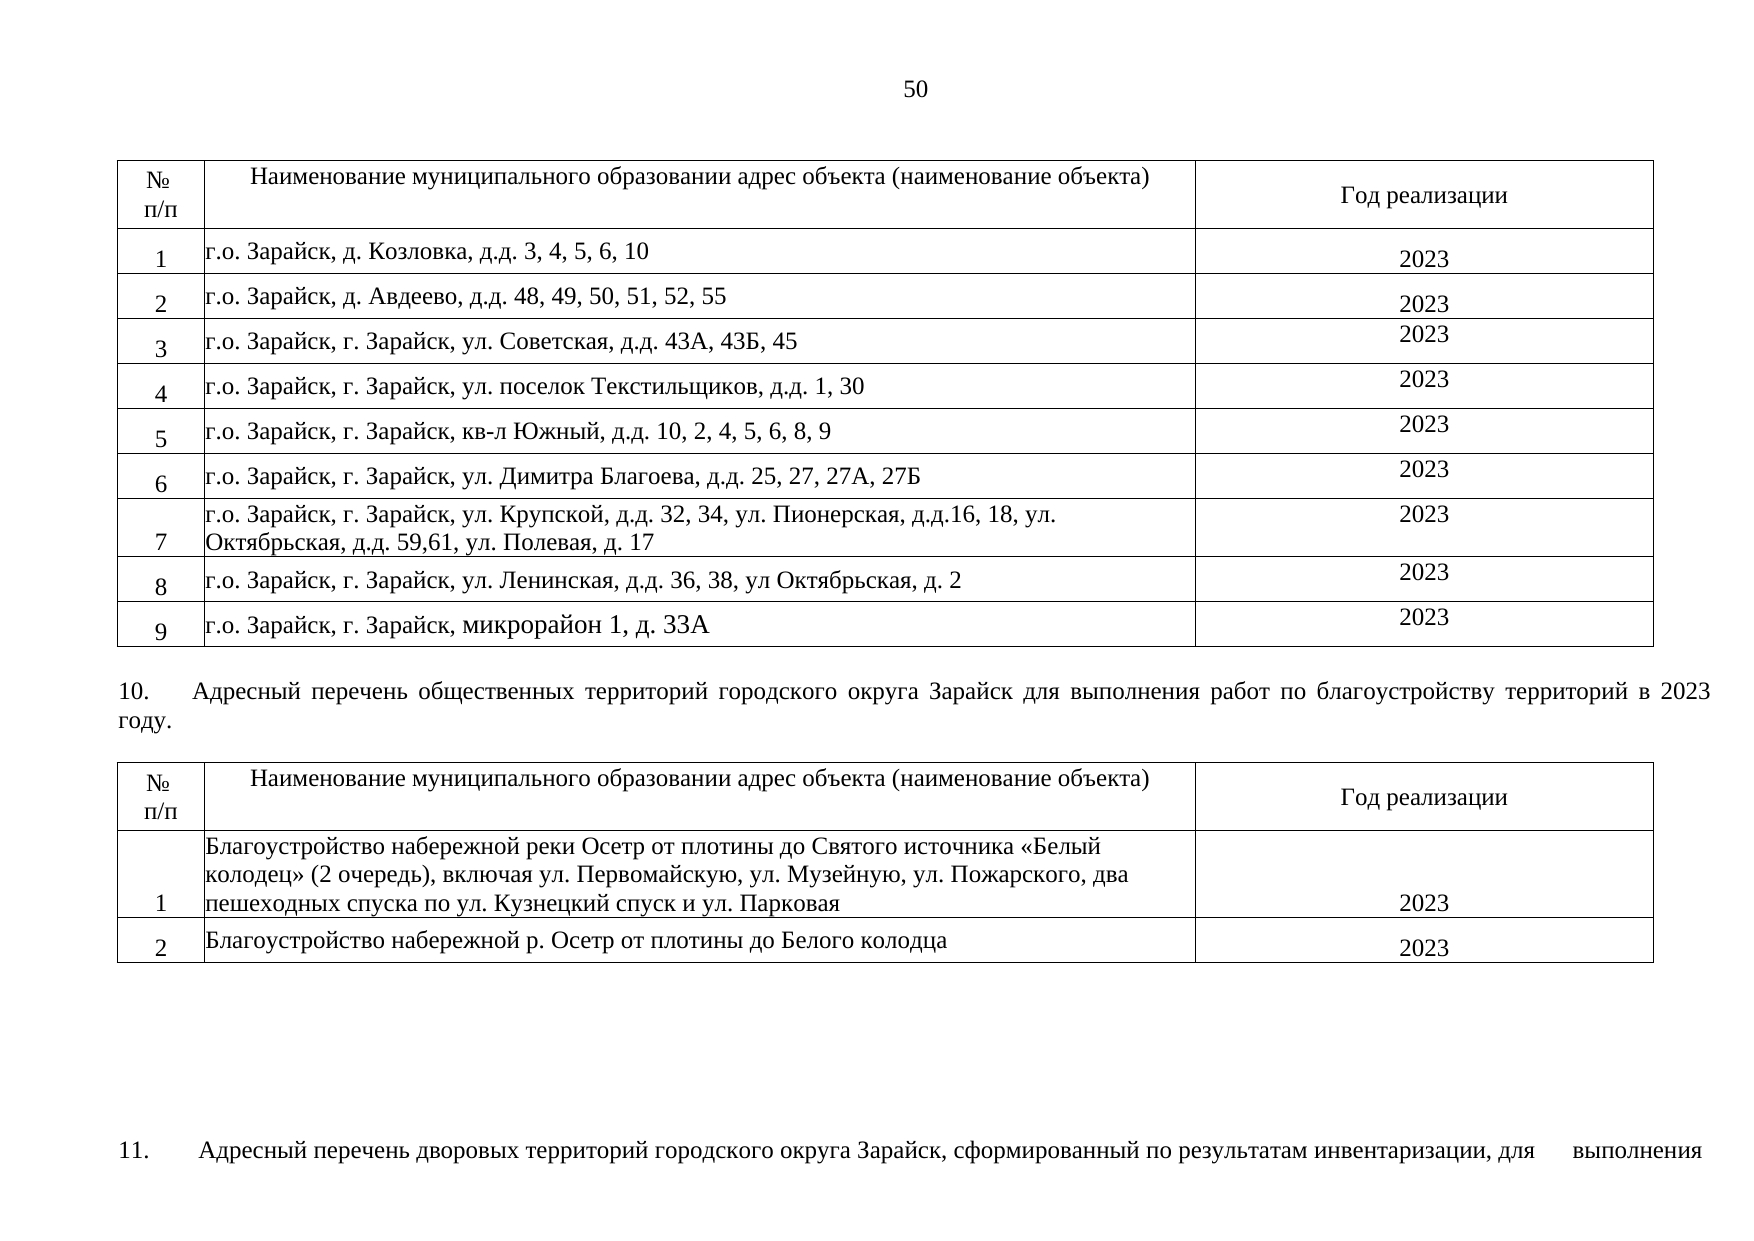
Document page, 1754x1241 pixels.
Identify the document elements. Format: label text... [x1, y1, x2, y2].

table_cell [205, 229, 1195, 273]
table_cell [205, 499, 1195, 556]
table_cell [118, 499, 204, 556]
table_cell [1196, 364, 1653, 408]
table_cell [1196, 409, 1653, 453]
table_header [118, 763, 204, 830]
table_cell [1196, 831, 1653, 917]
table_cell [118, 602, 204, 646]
list Адресный перечень общественных территорий городского округа Зарайск для выполнения работ по благоустройству территорий в 2023 году. [118, 676, 1713, 733]
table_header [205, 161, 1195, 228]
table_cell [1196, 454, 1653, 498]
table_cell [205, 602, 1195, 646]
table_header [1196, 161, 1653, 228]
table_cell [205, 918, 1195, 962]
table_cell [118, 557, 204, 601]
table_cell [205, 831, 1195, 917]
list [118, 1136, 1713, 1164]
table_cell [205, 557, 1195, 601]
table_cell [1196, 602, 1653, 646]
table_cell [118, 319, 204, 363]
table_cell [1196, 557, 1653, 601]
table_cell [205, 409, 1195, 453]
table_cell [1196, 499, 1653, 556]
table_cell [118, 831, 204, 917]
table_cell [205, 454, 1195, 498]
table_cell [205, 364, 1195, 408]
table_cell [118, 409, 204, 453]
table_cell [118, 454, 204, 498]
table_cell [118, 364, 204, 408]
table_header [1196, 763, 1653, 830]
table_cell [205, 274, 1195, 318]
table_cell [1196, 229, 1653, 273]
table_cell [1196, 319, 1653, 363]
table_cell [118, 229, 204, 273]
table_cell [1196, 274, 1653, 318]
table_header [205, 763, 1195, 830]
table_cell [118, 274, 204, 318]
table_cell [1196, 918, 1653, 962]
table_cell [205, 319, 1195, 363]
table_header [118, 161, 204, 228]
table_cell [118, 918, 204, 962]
